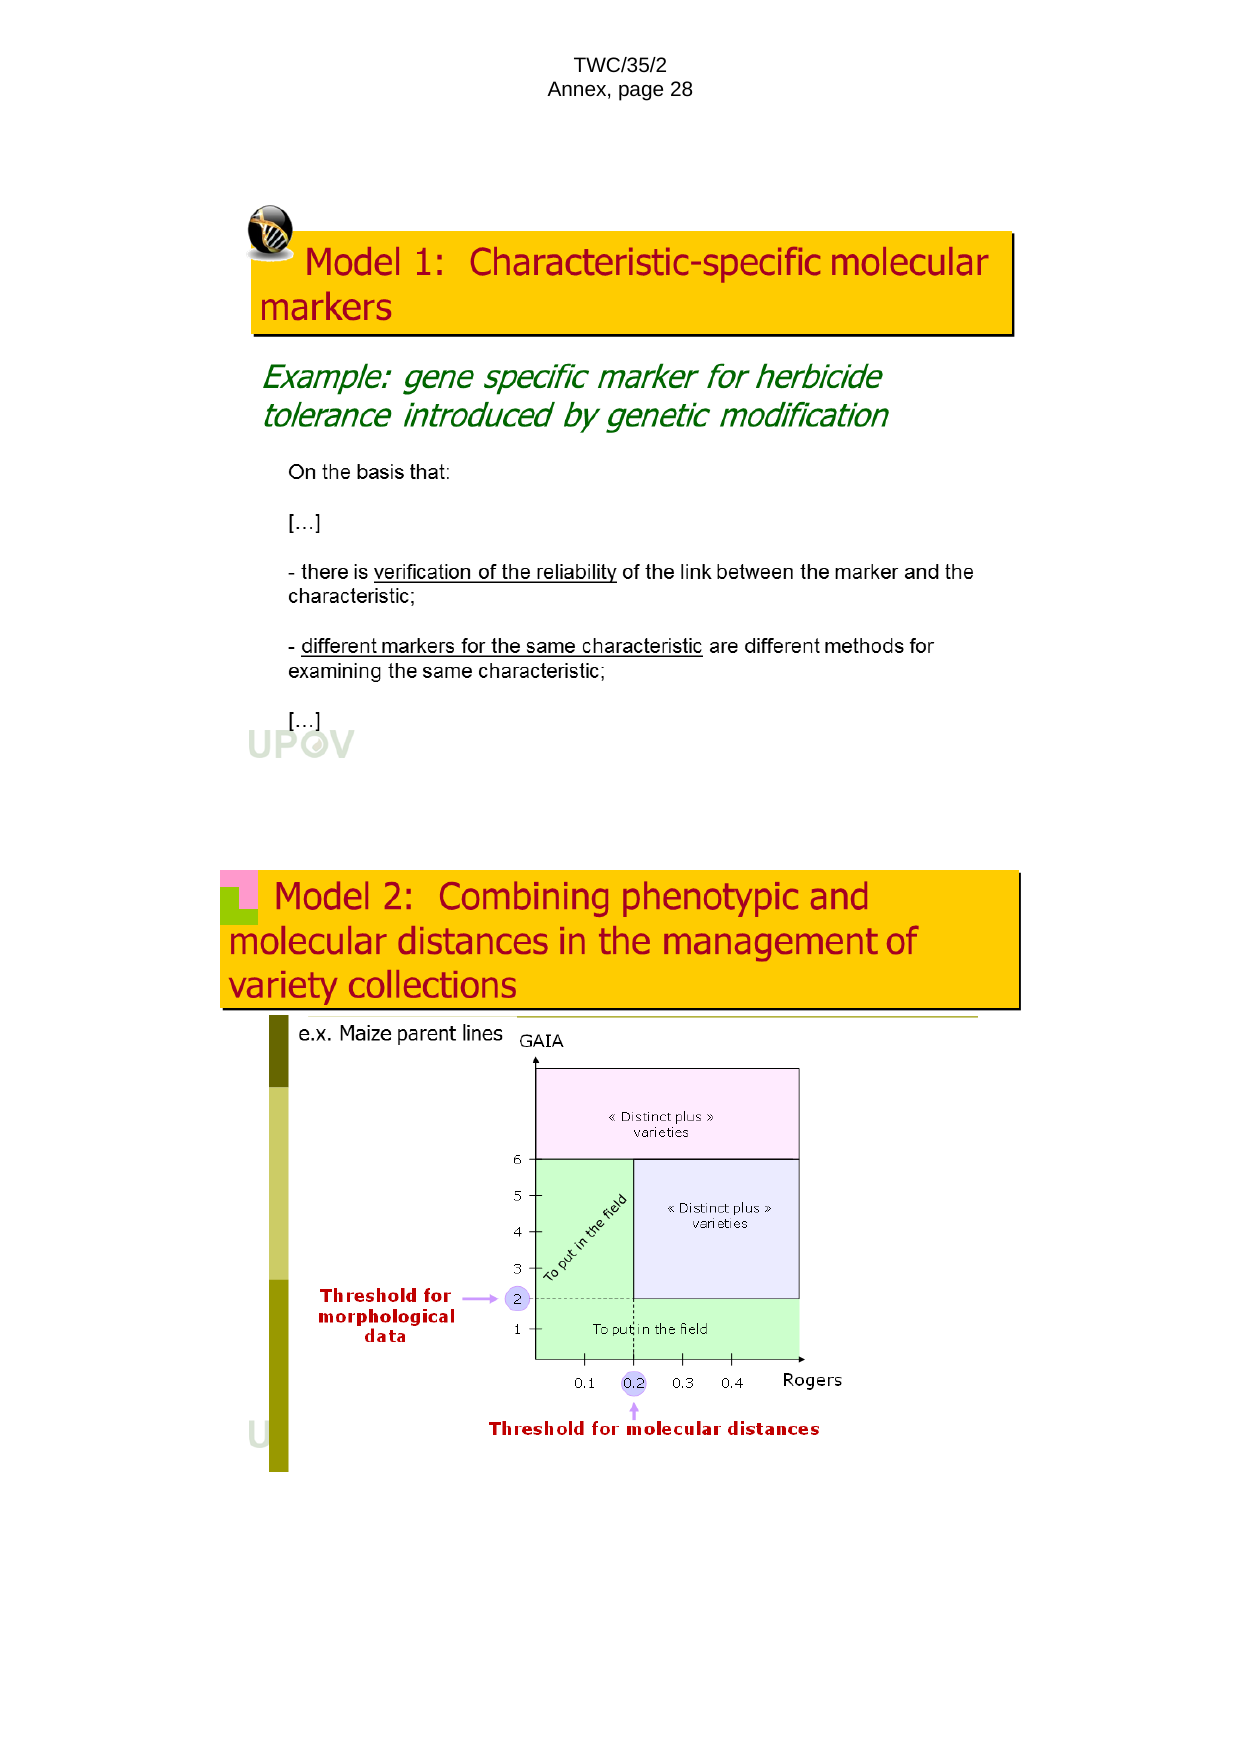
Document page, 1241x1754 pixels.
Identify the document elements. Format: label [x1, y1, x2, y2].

picture [207, 172, 1033, 792]
picture [207, 863, 1033, 1482]
